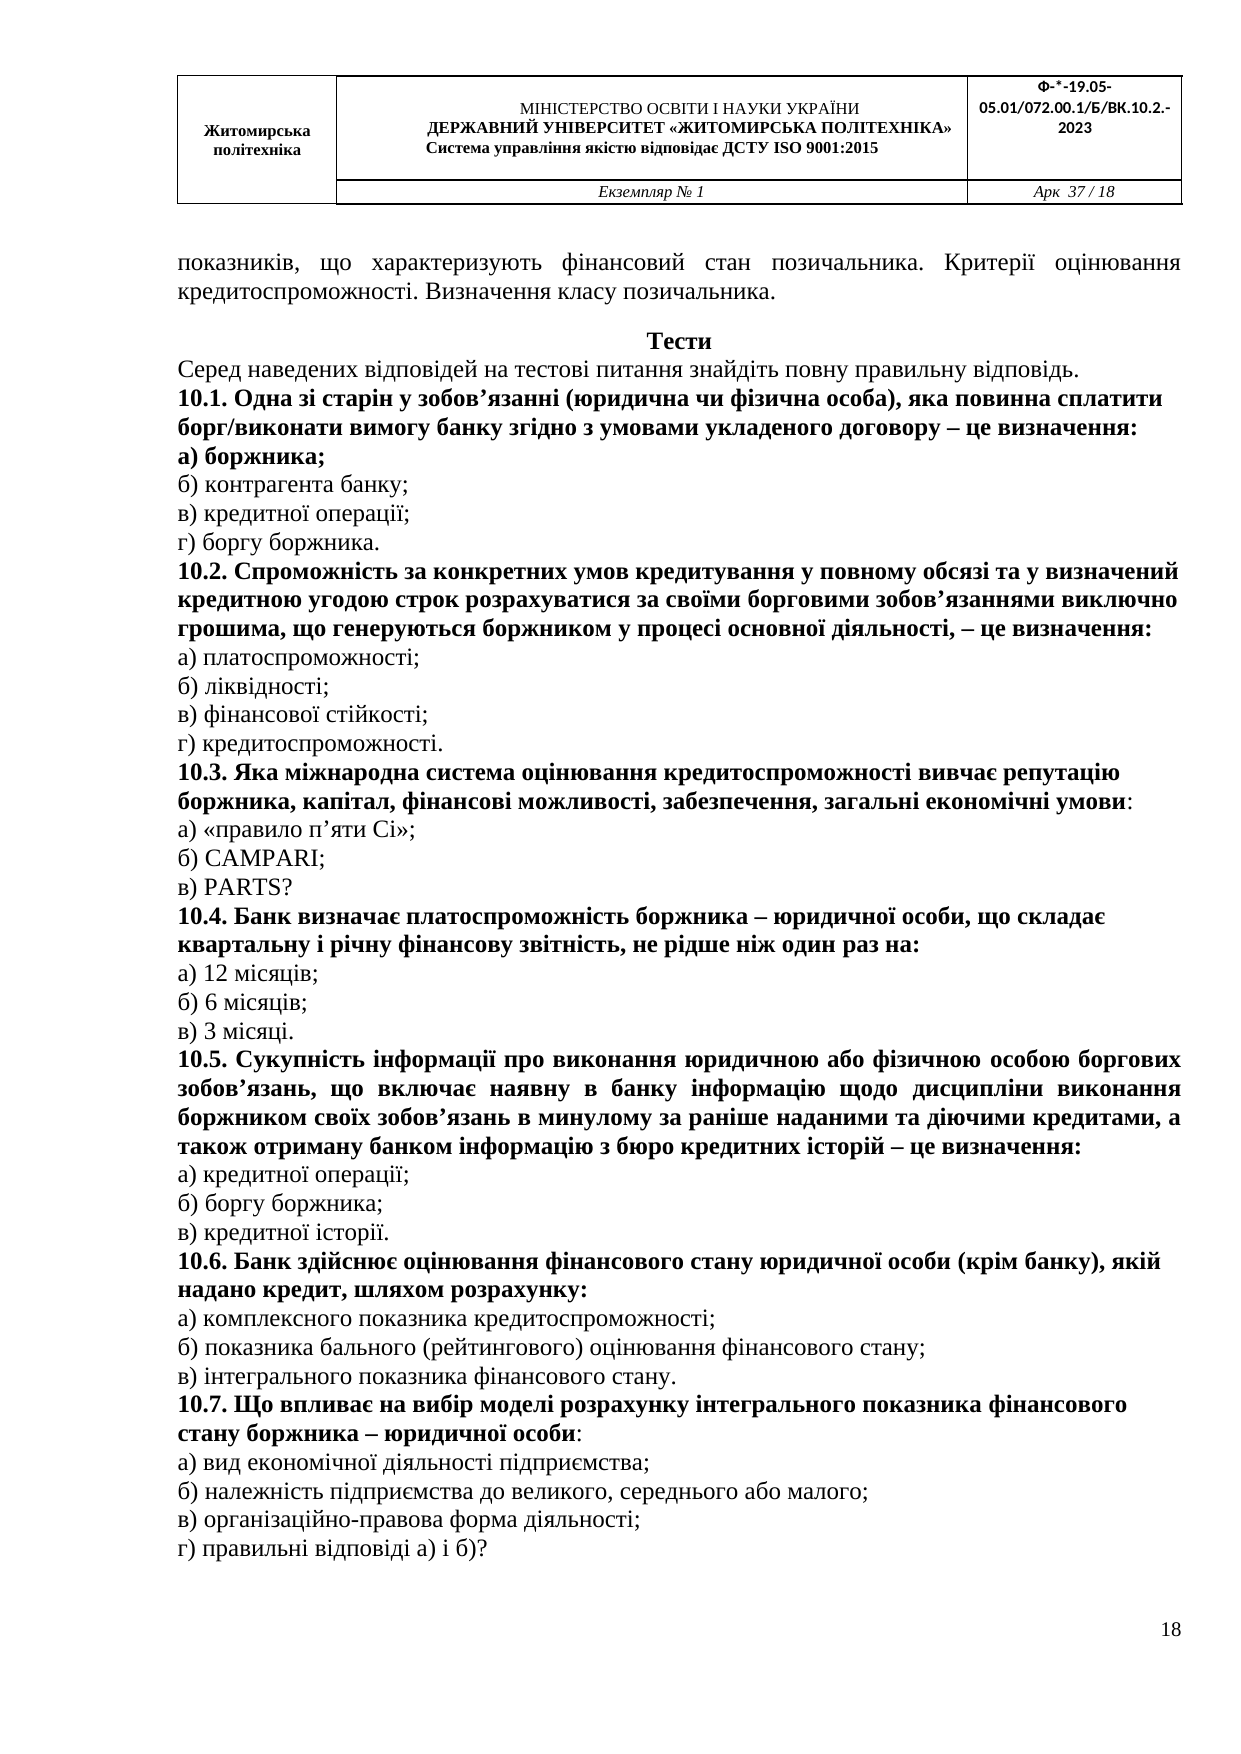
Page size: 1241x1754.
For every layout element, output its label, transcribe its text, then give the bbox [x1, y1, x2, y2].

text а) платоспроможності; [177, 642, 1181, 671]
text 10.4. Банк визначає платоспроможність боржника – юридичної особи, що складає квартальну і річну фінансову звітність, не рідше ніж один раз на: [177, 901, 1181, 958]
text а) вид економічної діяльності підприємства; [177, 1447, 1181, 1476]
text Серед наведених відповідей на тестові питання знайдіть повну правильну відповідь. [177, 354, 1181, 383]
text б) належність підприємства до великого, середнього або малого; [177, 1476, 1181, 1504]
text а) 12 місяців; [177, 958, 1181, 987]
text в) PARTS? [177, 872, 1181, 901]
text б) CAMPARI; [177, 843, 1181, 872]
text 10.1. Одна зі старін у зобов’язанні (юридична чи фізична особа), яка повинна сплатити борг/виконати вимогу банку згідно з умовами укладеного договору – це визначення: [177, 383, 1181, 441]
text 10.5. Сукупність інформації про виконання юридичною або фізичною особою боргових зобов’язань, що включає наявну в банку інформацію щодо дисципліни виконання боржником своїх зобов’язань в минулому за раніше наданими та діючими кредитами, а також отриману банком інформацію з бюро кредитних історій – це визначення: [177, 1044, 1181, 1159]
text в) організаційно-правова форма діяльності; [177, 1504, 1181, 1533]
text а) «правило п’яти Сі»; [177, 814, 1181, 843]
text а) кредитної операції; [177, 1159, 1181, 1188]
text в) кредитної історії. [177, 1217, 1181, 1246]
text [177, 247, 1181, 305]
text а) комплексного показника кредитоспроможності; [177, 1303, 1181, 1332]
text б) 6 місяців; [177, 987, 1181, 1016]
text в) 3 місяці. [177, 1016, 1181, 1044]
text г) правильні відповіді а) і б)? [177, 1533, 1181, 1562]
text г) кредитоспроможності. [177, 728, 1181, 757]
text в) інтегрального показника фінансового стану. [177, 1361, 1181, 1389]
text б) показника бального (рейтингового) оцінювання фінансового стану; [177, 1332, 1181, 1361]
text а) боржника; [177, 441, 1181, 469]
text б) ліквідності; [177, 671, 1181, 699]
text 10.3. Яка міжнародна система оцінювання кредитоспроможності вивчає репутацію боржника, капітал, фінансові можливості, забезпечення, загальні економічні умови: [177, 757, 1181, 814]
text Тести [177, 326, 1181, 354]
text 10.2. Спроможність за конкретних умов кредитування у повному обсязі та у визначений кредитною угодою строк розрахуватися за своїми борговими зобов’язаннями виключно грошима, що генеруються боржником у процесі основної діяльності, – це визначення: [177, 556, 1181, 642]
text б) боргу боржника; [177, 1188, 1181, 1217]
text в) кредитної операції; [177, 498, 1181, 527]
text г) боргу боржника. [177, 527, 1181, 556]
text б) контрагента банку; [177, 469, 1181, 498]
text в) фінансової стійкості; [177, 699, 1181, 728]
text 10.6. Банк здійснює оцінювання фінансового стану юридичної особи (крім банку), якій надано кредит, шляхом розрахунку: [177, 1246, 1181, 1303]
text 10.7. Що впливає на вибір моделі розрахунку інтегрального показника фінансового стану боржника – юридичної особи: [177, 1389, 1181, 1447]
